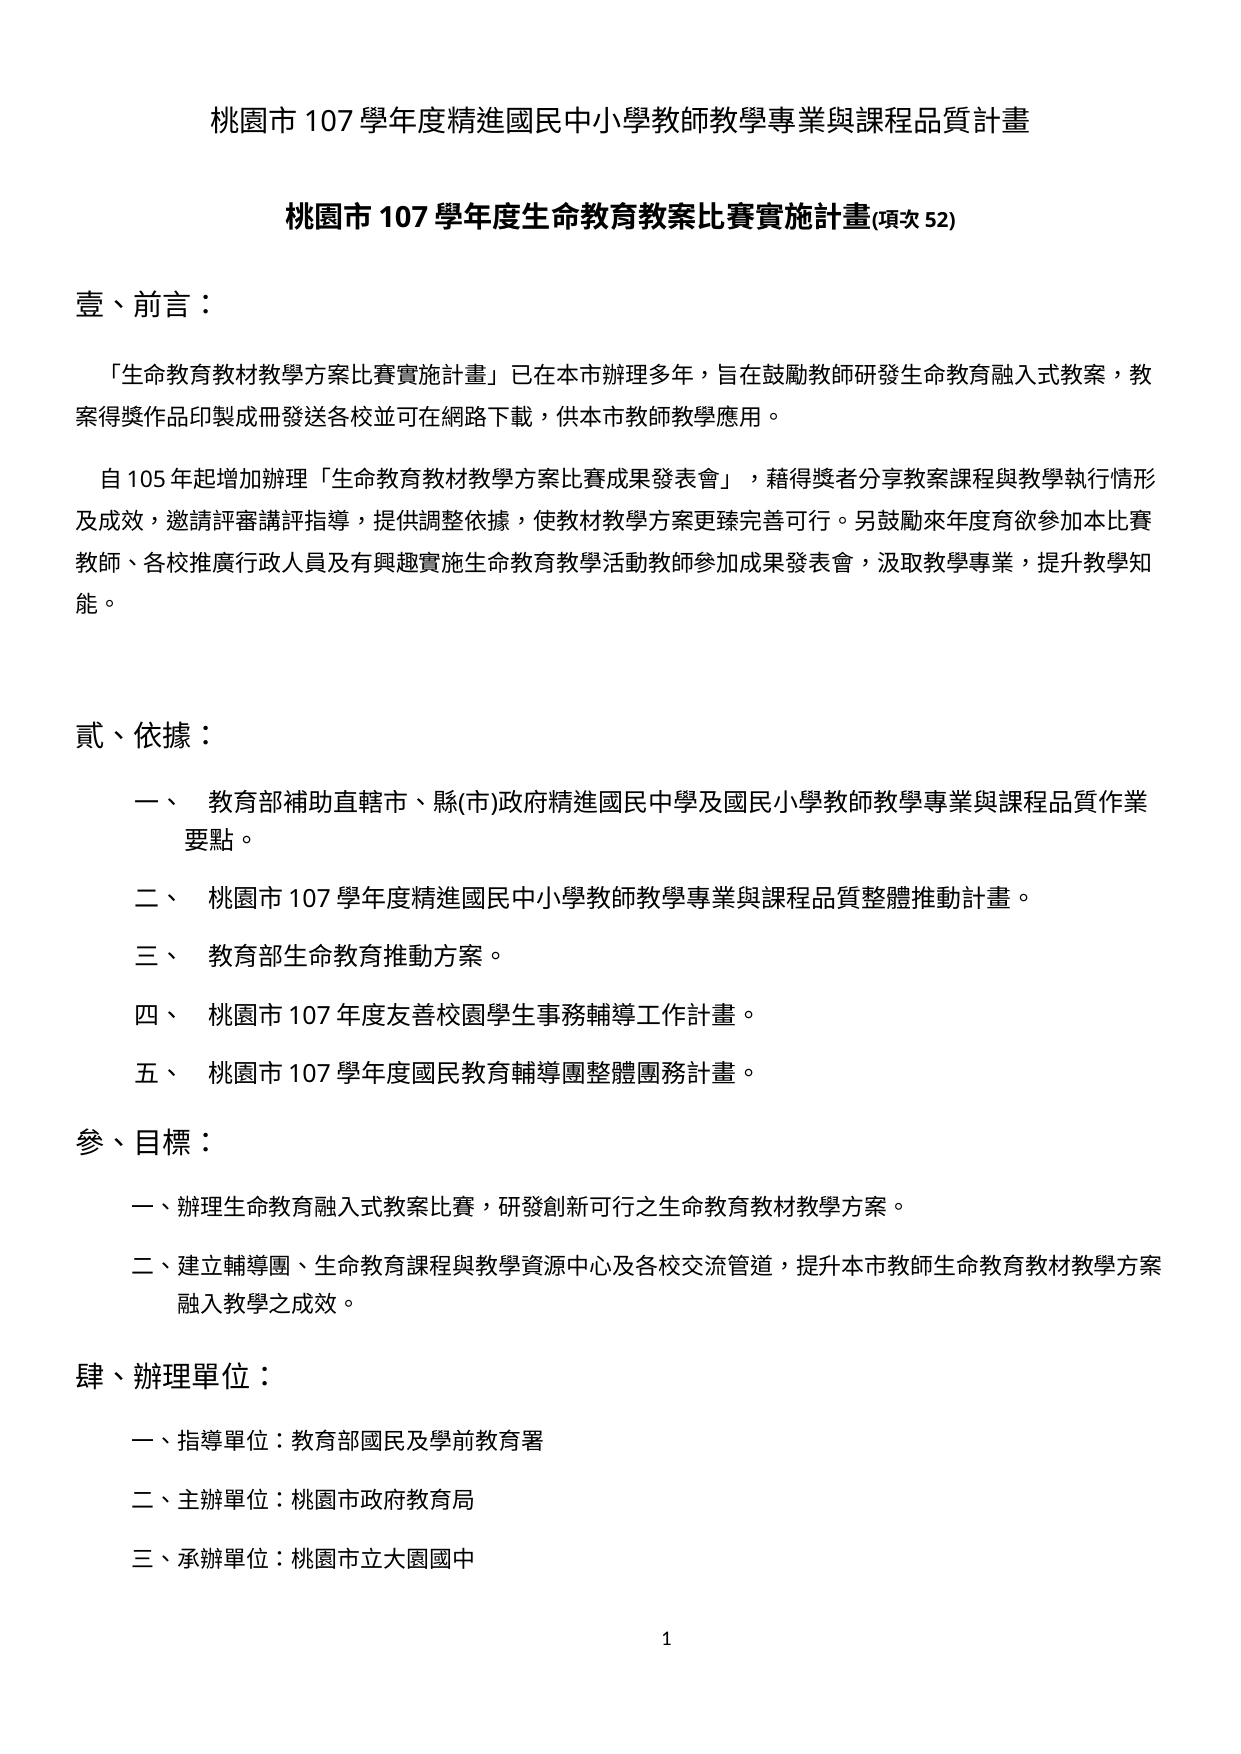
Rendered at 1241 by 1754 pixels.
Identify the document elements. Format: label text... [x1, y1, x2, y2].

text 肆、辦理單位： [75, 1353, 1165, 1396]
text 桃園市107學年度生命教育教案比賽實施計畫(項次52) [75, 177, 1165, 252]
text 自105年起增加辦理「生命教育教材教學方案比賽成果發表會」，藉得獎者分享教案課程與教學執行情形及成效，邀請評審講評指導，提供調整依據，使教材教學方案更臻完善可行。另鼓勵來年度育欲參加本比賽教師、各校推廣行政人員及有興趣實施生命教育教學活動教師參加成果發表會，汲取教學專業，提升教學知能。 [75, 454, 1165, 621]
text 參、目標： [75, 1119, 1165, 1162]
text 一、指導單位：教育部國民及學前教育署 [131, 1423, 1165, 1456]
text 二、建立輔導團、生命教育課程與教學資源中心及各校交流管道，提升本市教師生命教育教材教學方案融入教學之成效。 [131, 1248, 1165, 1319]
text 桃園市107學年度精進國民中小學教師教學專業與課程品質計畫 [75, 81, 1165, 156]
text 壹、前言： [75, 281, 1165, 323]
text 「生命教育教材教學方案比賽實施計畫」已在本市辦理多年，旨在鼓勵教師研發生命教育融入式教案，教案得獎作品印製成冊發送各校並可在網路下載，供本市教師教學應用。 [75, 350, 1165, 434]
list 教育部補助直轄市、縣(市)政府精進國民中學及國民小學教師教學專業與課程品質作業要點。 [134, 782, 1165, 857]
list 桃園市107學年度精進國民中小學教師教學專業與課程品質整體推動計畫。 [134, 878, 1165, 915]
text 三、承辦單位：桃園市立大園國中 [131, 1541, 1165, 1574]
list 桃園市107學年度國民教育輔導團整體團務計畫。 [134, 1053, 1165, 1090]
text 一、辦理生命教育融入式教案比賽，研發創新可行之生命教育教材教學方案。 [131, 1189, 1165, 1222]
list 桃園市107年度友善校園學生事務輔導工作計畫。 [134, 994, 1165, 1032]
list 教育部生命教育推動方案。 [134, 936, 1165, 974]
text 二、主辦單位：桃園市政府教育局 [131, 1482, 1165, 1515]
text 貳、依據： [75, 716, 1165, 755]
